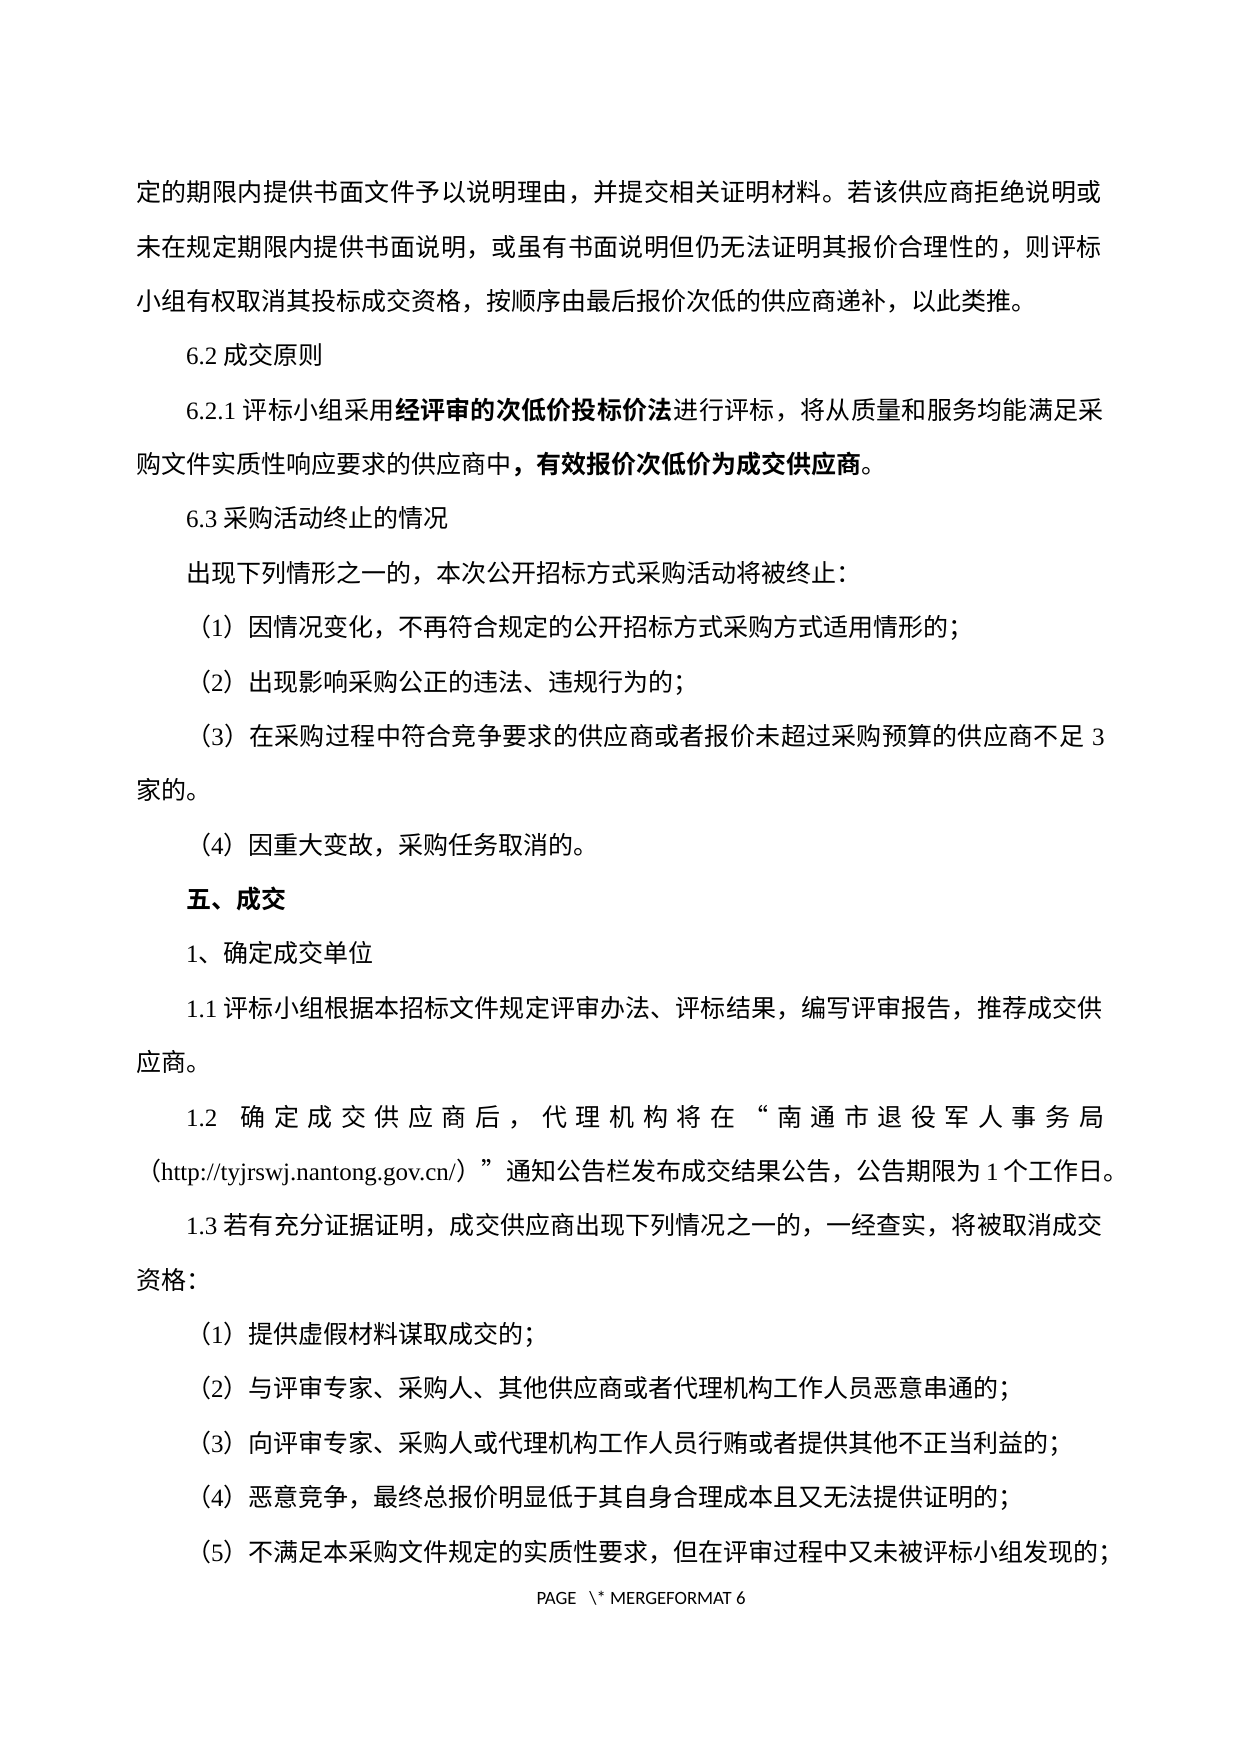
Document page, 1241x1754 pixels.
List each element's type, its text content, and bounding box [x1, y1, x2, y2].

text 出现下列情形之一的，本次公开招标方式采购活动将被终止： [136, 553, 1104, 589]
text （1）提供虚假材料谋取成交的； [136, 1314, 1104, 1351]
text （4）恶意竞争，最终总报价明显低于其自身合理成本且又无法提供证明的； [136, 1478, 1104, 1514]
text 1.3 若有充分证据证明，成交供应商出现下列情况之一的，一经查实，将被取消成交资格： [136, 1206, 1104, 1296]
text 6.3 采购活动终止的情况 [136, 499, 1104, 535]
text 1、确定成交单位 [136, 934, 1104, 970]
text 五、成交 [136, 879, 1104, 916]
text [136, 173, 1104, 318]
text （2）出现影响采购公正的违法、违规行为的； [136, 662, 1104, 698]
text （1）因情况变化，不再符合规定的公开招标方式采购方式适用情形的； [136, 608, 1104, 644]
text （5）不满足本采购文件规定的实质性要求，但在评审过程中又未被评标小组发现的； [136, 1532, 1104, 1568]
text 6.2 成交原则 [136, 336, 1104, 372]
text （3）在采购过程中符合竞争要求的供应商或者报价未超过采购预算的供应商不足3家的。 [136, 716, 1104, 807]
text 1.2 确定成交供应商后，代理机构将在“南通市退役军人事务局（http://tyjrswj.nantong.gov.cn/）”通知公告栏发布成交结果公告，公告期限为1个工作日。 [136, 1097, 1104, 1188]
text 1.1 评标小组根据本招标文件规定评审办法、评标结果，编写评审报告，推荐成交供应商。 [136, 988, 1104, 1079]
text （4）因重大变故，采购任务取消的。 [136, 825, 1104, 861]
text 6.2.1 评标小组采用经评审的次低价投标价法进行评标，将从质量和服务均能满足采购文件实质性响应要求的供应商中，有效报价次低价为成交供应商。 [136, 390, 1104, 481]
text （3）向评审专家、采购人或代理机构工作人员行贿或者提供其他不正当利益的； [136, 1423, 1104, 1459]
text （2）与评审专家、采购人、其他供应商或者代理机构工作人员恶意串通的； [136, 1369, 1104, 1405]
